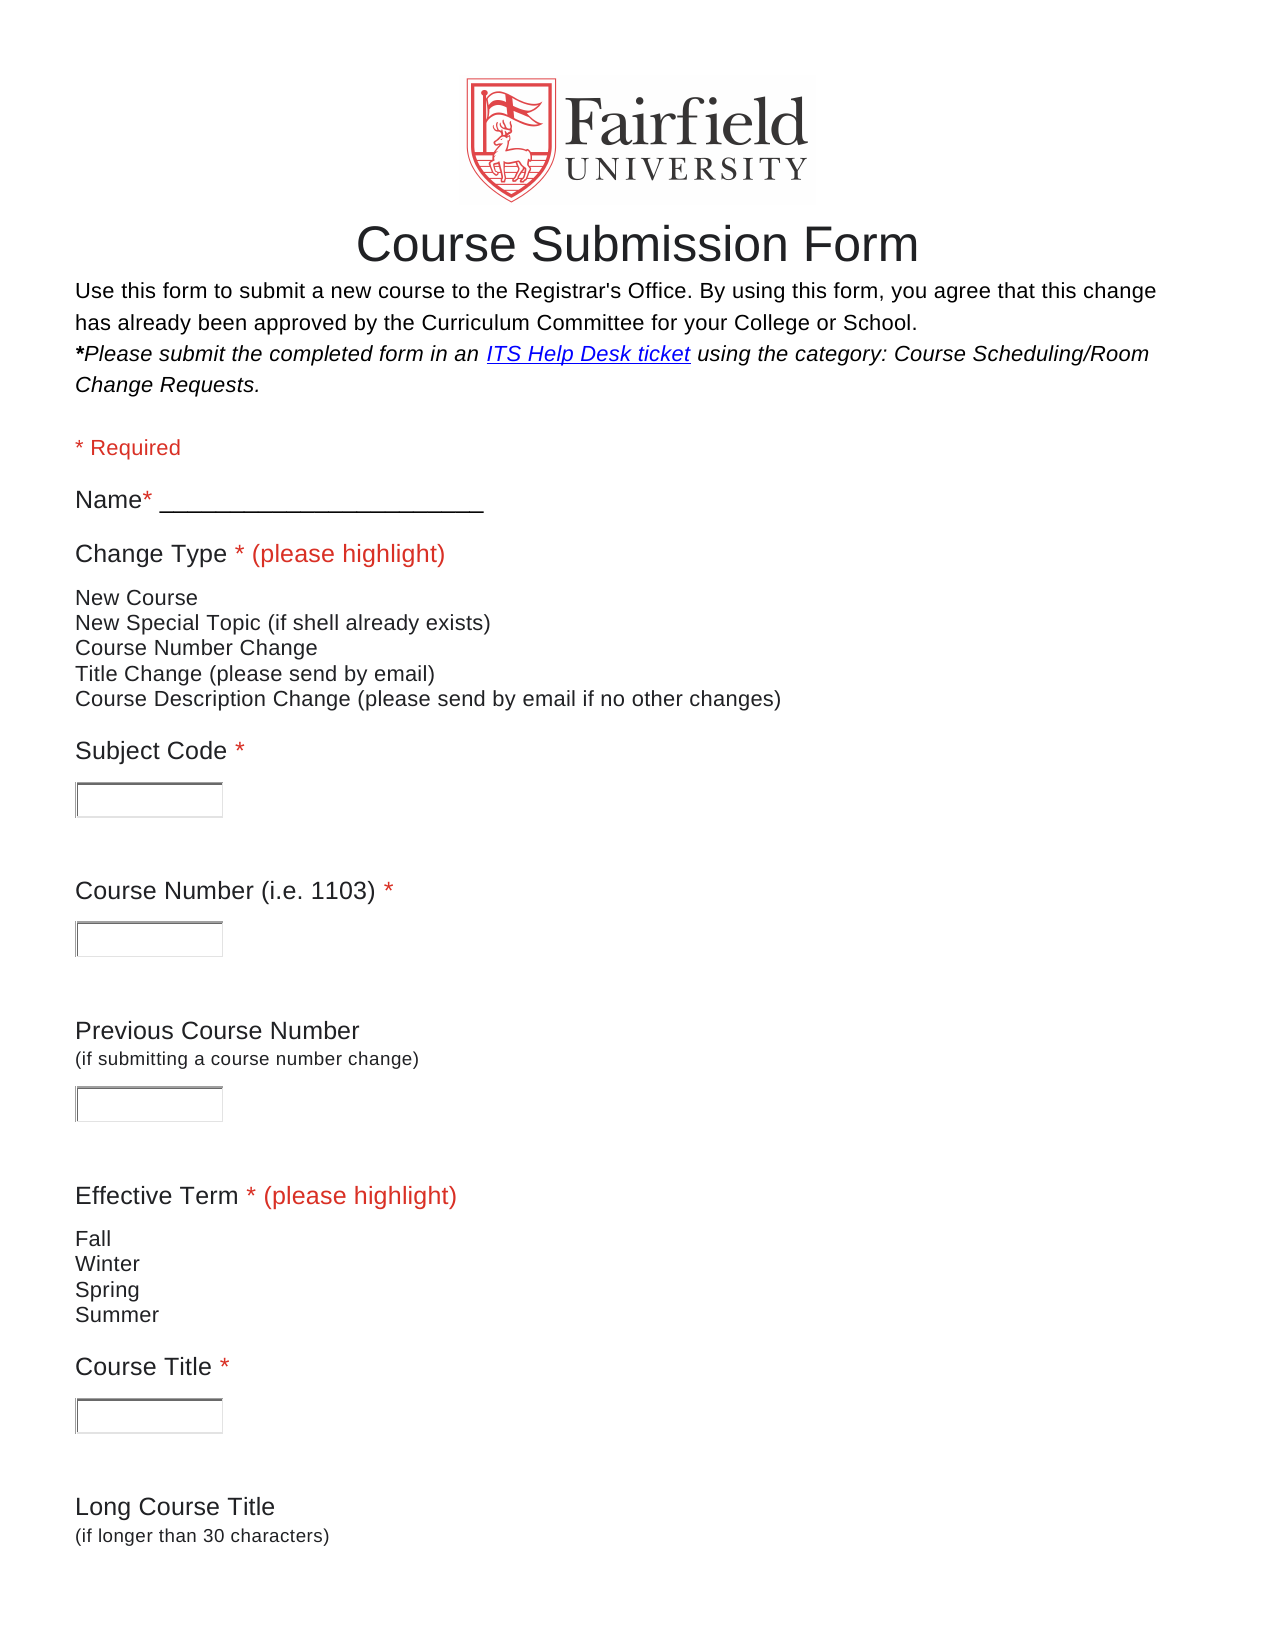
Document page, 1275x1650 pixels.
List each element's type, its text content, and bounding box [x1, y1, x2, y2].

text Long Course Title [75, 1483, 1200, 1521]
text Use this form to submit a new course to the Registrar's Office. By using this form, you agree that this change has already been approved by the Curriculum Committee for your College or School. [75, 272, 1200, 335]
picture [459, 75, 816, 205]
text Winter [75, 1251, 1200, 1277]
text Change Type * (please highlight) [75, 531, 1200, 568]
text * Required [75, 429, 1200, 460]
text Spring [75, 1277, 1200, 1302]
text Subject Code * [75, 728, 1200, 765]
text Course Description Change (please send by email if no other changes) [75, 686, 1200, 711]
text New Special Topic (if shell already exists) [75, 610, 1200, 635]
text Course Submission Form [75, 205, 1200, 272]
text (if submitting a course number change) [75, 1044, 1200, 1070]
text Course Number (i.e. 1103) * [75, 867, 1200, 905]
text Summer [75, 1302, 1200, 1327]
text Title Change (please send by email) [75, 661, 1200, 686]
text *Please submit the completed form in an ITS Help Desk ticket using the category: Course Scheduling/Room Change Requests. [75, 335, 1200, 429]
text Course Title * [75, 1344, 1200, 1381]
text Course Number Change [75, 635, 1200, 661]
text (if longer than 30 characters) [75, 1521, 1200, 1546]
text Name* _______________________ [75, 477, 1200, 514]
text Effective Term * (please highlight) [75, 1172, 1200, 1209]
text New Course [75, 585, 1200, 610]
text Previous Course Number [75, 1007, 1200, 1044]
text Fall [75, 1226, 1200, 1251]
